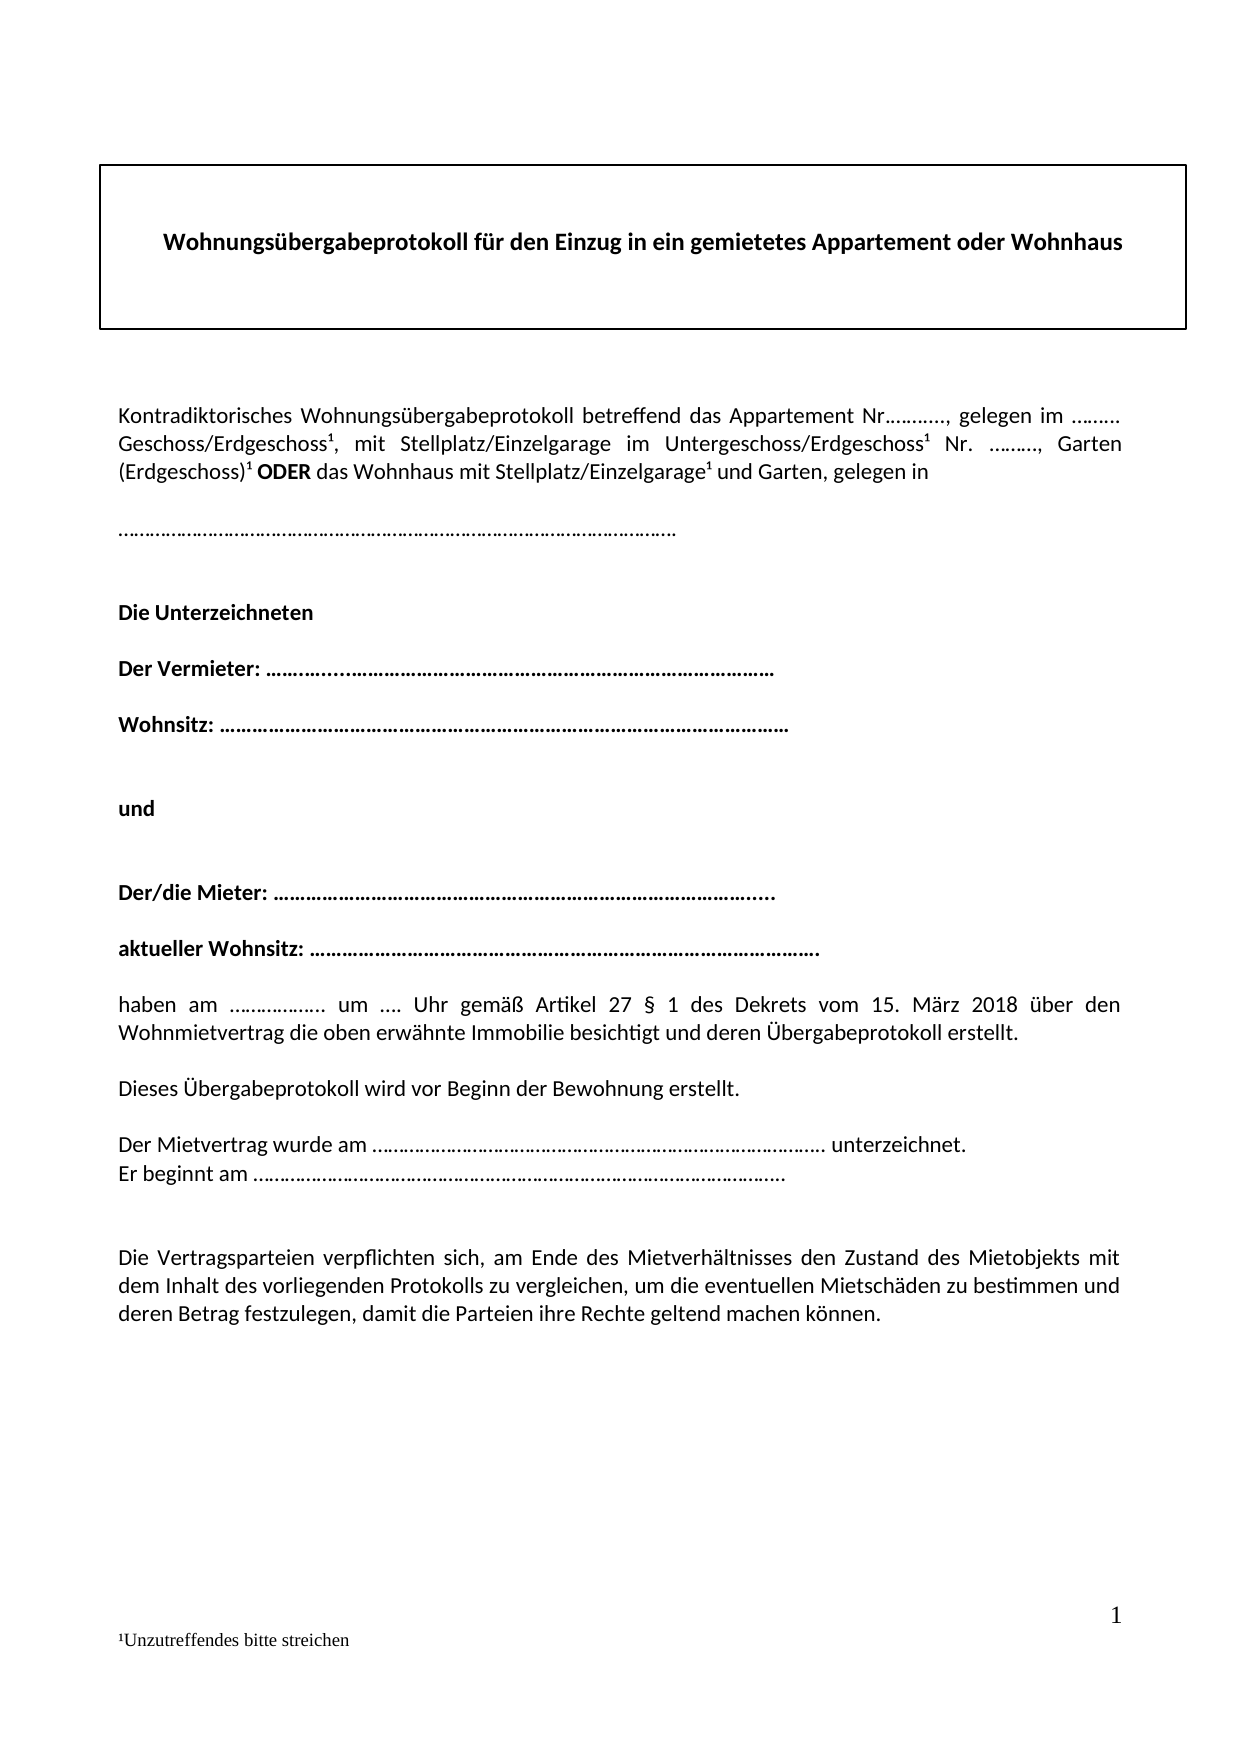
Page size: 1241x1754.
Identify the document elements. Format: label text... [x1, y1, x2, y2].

text Wohnsitz: …………………………………………………………………………………………… [118, 710, 1122, 738]
text ……………………………………………………………………………………………. [118, 514, 1122, 542]
text Die Unterzeichneten [118, 598, 1122, 626]
text Der Mietvertrag wurde am ………………………………………………………………………….. unterzeichnet. [118, 1131, 1122, 1159]
text Dieses Übergabeprotokoll wird vor Beginn der Bewohnung erstellt. [118, 1074, 1122, 1103]
text Die Vertragsparteien verpflichten sich, am Ende des Mietverhältnisses den Zustand des Mietobjekts mit dem Inhalt des vorliegenden Protokolls zu vergleichen, um die eventuellen Mietschäden zu bestimmen und deren Betrag festzulegen, damit die Parteien ihre Rechte geltend machen können. [118, 1243, 1122, 1327]
text und [118, 794, 1122, 822]
text Der/die Mieter: ……………………………………………………………………………..... [118, 878, 1122, 906]
text Kontradiktorisches Wohnungsübergabeprotokoll betreffend das Appartement Nr.……...., gelegen im ……... Geschoss/Erdgeschoss¹, mit Stellplatz/Einzelgarage im Untergeschoss/Erdgeschoss¹ Nr. ………, Garten (Erdgeschoss)¹ ODER das Wohnhaus mit Stellplatz/Einzelgarage¹ und Garten, gelegen in [118, 401, 1122, 485]
text Der Vermieter: …….….....…………………………………………………………………… [118, 654, 1122, 682]
text Er beginnt am ……………………………………………………………………………………….. [118, 1159, 1122, 1187]
text haben am ……………... um …. Uhr gemäß Artikel 27 § 1 des Dekrets vom 15. März 2018 über den Wohnmietvertrag die oben erwähnte Immobilie besichtigt und deren Übergabeprotokoll erstellt. [118, 991, 1122, 1047]
text aktueller Wohnsitz: …………………………………………………………………………………. [118, 934, 1122, 962]
